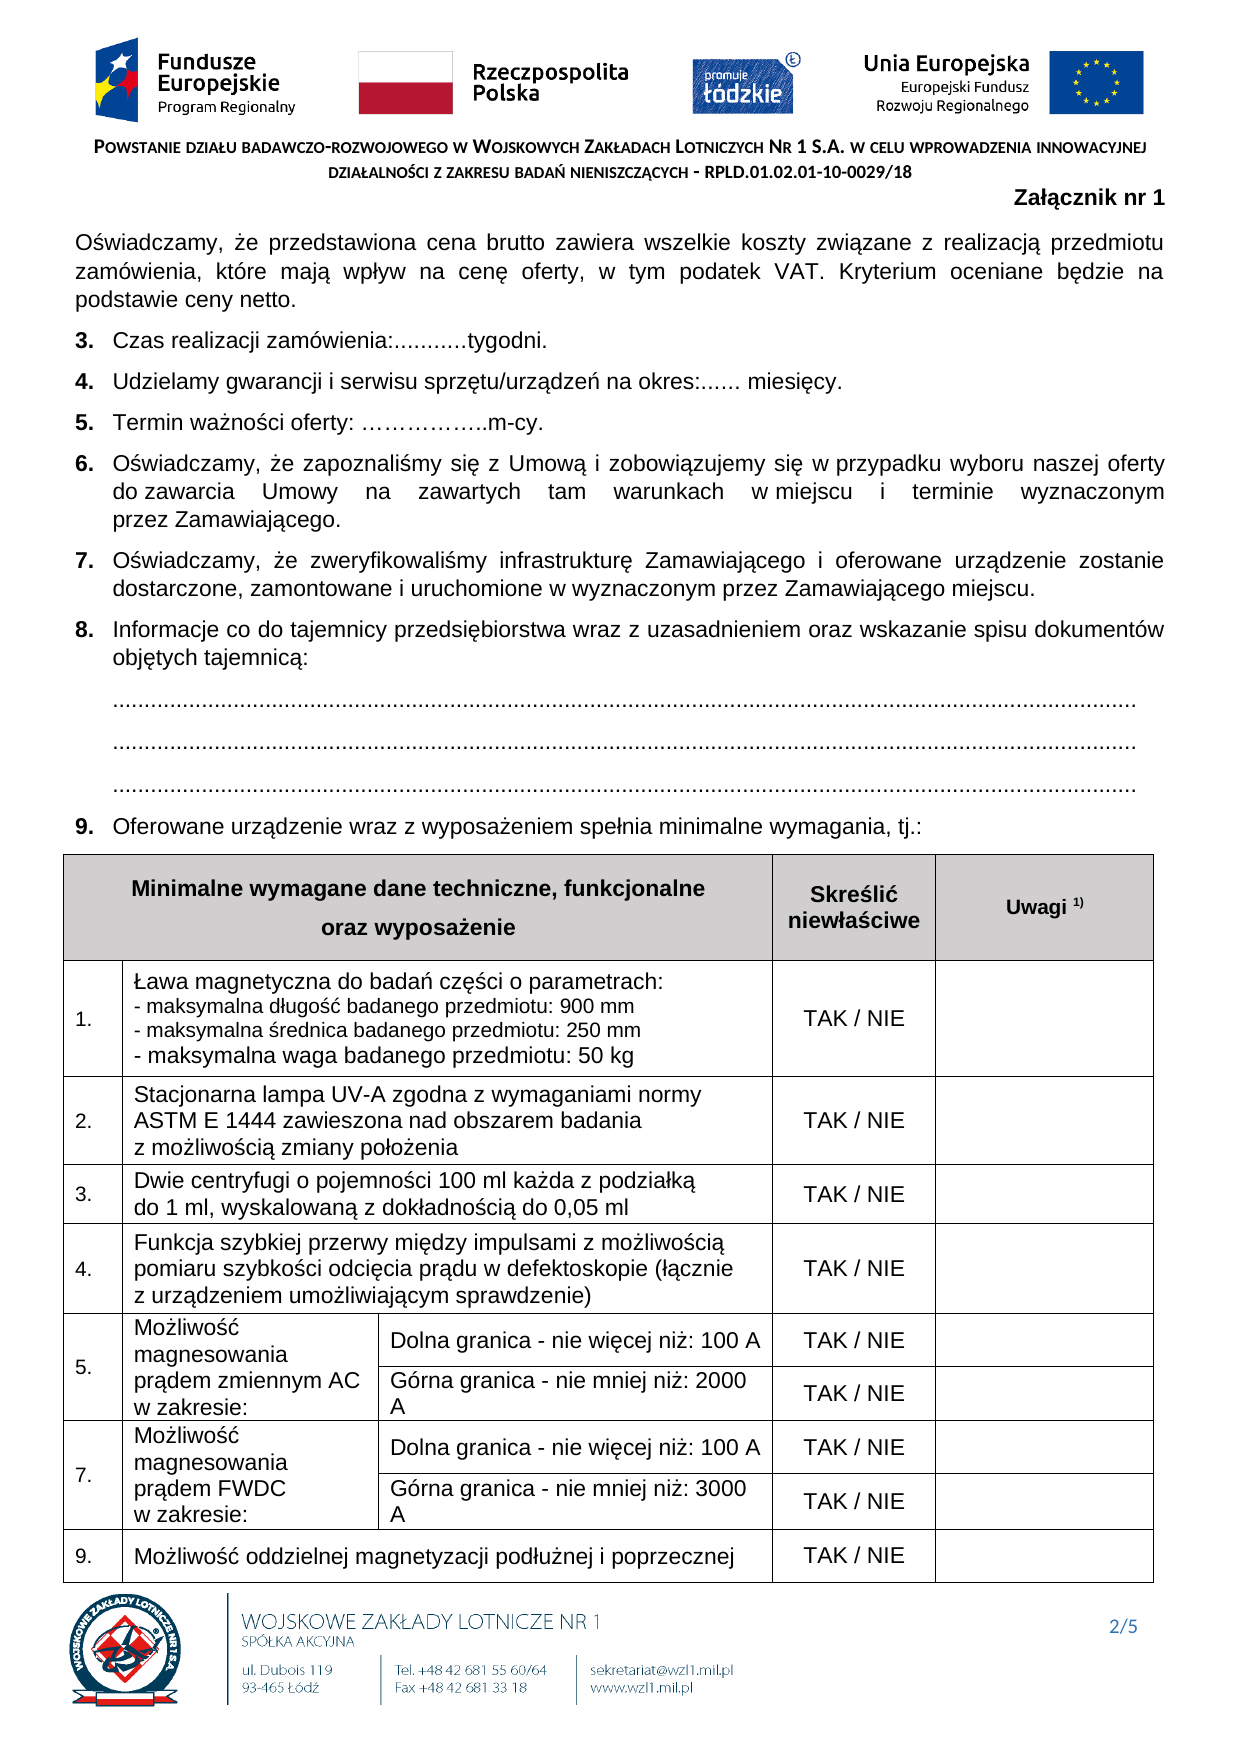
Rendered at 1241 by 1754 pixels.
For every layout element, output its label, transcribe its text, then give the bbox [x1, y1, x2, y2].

table_cell Dolna granica - nie więcej niż: 100 A [379, 1314, 772, 1366]
table_cell TAK / NIE [773, 1530, 935, 1582]
table_cell [64, 1077, 122, 1164]
table_cell Górna granica - nie mniej niż: 3000 A [379, 1474, 772, 1529]
table_cell TAK / NIE [773, 1165, 935, 1222]
table_cell [936, 1165, 1153, 1222]
table_cell [64, 1165, 122, 1222]
list Oświadczamy, że zweryfikowaliśmy infrastrukturę Zamawiającego i oferowane urządzenie zostanie dostarczone, zamontowane i uruchomione w wyznaczonym przez Zamawiającego miejscu. [75, 547, 1165, 601]
table_cell [936, 1077, 1153, 1164]
list Termin ważności oferty: ……………..m-cy. [75, 409, 1165, 435]
table_cell TAK / NIE [773, 961, 935, 1076]
table_cell Możliwość oddzielnej magnetyzacji podłużnej i poprzecznej [123, 1530, 772, 1582]
table_cell Możliwość magnesowania prądem zmiennym AC w zakresie: [123, 1314, 378, 1420]
table_cell [936, 1367, 1153, 1420]
table_cell TAK / NIE [773, 1474, 935, 1529]
table_cell Możliwość magnesowania prądem FWDC w zakresie: [123, 1421, 378, 1529]
text Oświadczamy, że przedstawiona cena brutto zawiera wszelkie koszty związane z realizacją przedmiotu zamówienia, które mają wpływ na cenę oferty, w tym podatek VAT. Kryterium oceniane będzie na podstawie ceny netto. [75, 229, 1165, 312]
table_cell Funkcja szybkiej przerwy między impulsami z możliwością pomiaru szybkości odcięcia prądu w defektoskopie (łącznie z urządzeniem umożliwiającym sprawdzenie) [123, 1224, 772, 1313]
list Udzielamy gwarancji i serwisu sprzętu/urządzeń na okres: miesięcy. [75, 368, 1165, 394]
table_cell TAK / NIE [773, 1367, 935, 1420]
table_cell [936, 1421, 1153, 1472]
table_cell [936, 961, 1153, 1076]
table_header Minimalne wymagane dane techniczne, funkcjonalne oraz wyposażenie [64, 855, 772, 960]
list Oświadczamy, że zapoznaliśmy się z Umową i zobowiązujemy się w przypadku wyboru naszej oferty do zawarcia Umowy na zawartych tam warunkach w miejscu i terminie wyznaczonym przez Zamawiającego. [75, 450, 1165, 532]
table_cell Stacjonarna lampa UV-A zgodna z wymaganiami normy ASTM E 1444 zawieszona nad obszarem badania z możliwością zmiany położenia [123, 1077, 772, 1164]
table_cell [64, 1530, 122, 1582]
table_header Uwagi 1) [936, 855, 1153, 960]
table_cell Dolna granica - nie więcej niż: 100 A [379, 1421, 772, 1472]
table_header Skreślić niewłaściwe [773, 855, 935, 960]
table_cell [936, 1224, 1153, 1313]
list Oferowane urządzenie wraz z wyposażeniem spełnia minimalne wymagania, tj.: [75, 813, 1165, 839]
table_cell TAK / NIE [773, 1314, 935, 1366]
table_cell [936, 1474, 1153, 1529]
table_cell Dwie centryfugi o pojemności 100 ml każda z podziałką do 1 ml, wyskalowaną z dokładnością do 0,05 ml [123, 1165, 772, 1222]
list Informacje co do tajemnicy przedsiębiorstwa wraz z uzasadnieniem oraz wskazanie spisu dokumentów objętych tajemnicą: [75, 616, 1165, 670]
table_cell [936, 1314, 1153, 1366]
table_cell [64, 1421, 122, 1529]
table_cell [936, 1530, 1153, 1582]
table_cell Górna granica - nie mniej niż: 2000 A [379, 1367, 772, 1420]
table_cell [64, 961, 122, 1076]
table_cell TAK / NIE [773, 1224, 935, 1313]
table_cell TAK / NIE [773, 1077, 935, 1164]
table_cell [64, 1224, 122, 1313]
table_cell TAK / NIE [773, 1421, 935, 1472]
list Czas realizacji zamówienia: tygodni. [75, 327, 1165, 353]
table_cell Ława magnetyczna do badań części o parametrach: - maksymalna długość badanego przedmiotu: 900 mm - maksymalna średnica badanego przedmiotu: 250 mm - maksymalna waga badanego przedmiotu: 50 kg [123, 961, 772, 1076]
picture [3, 1527, 1090, 1754]
picture [75, 0, 1164, 172]
table_cell [64, 1314, 122, 1420]
